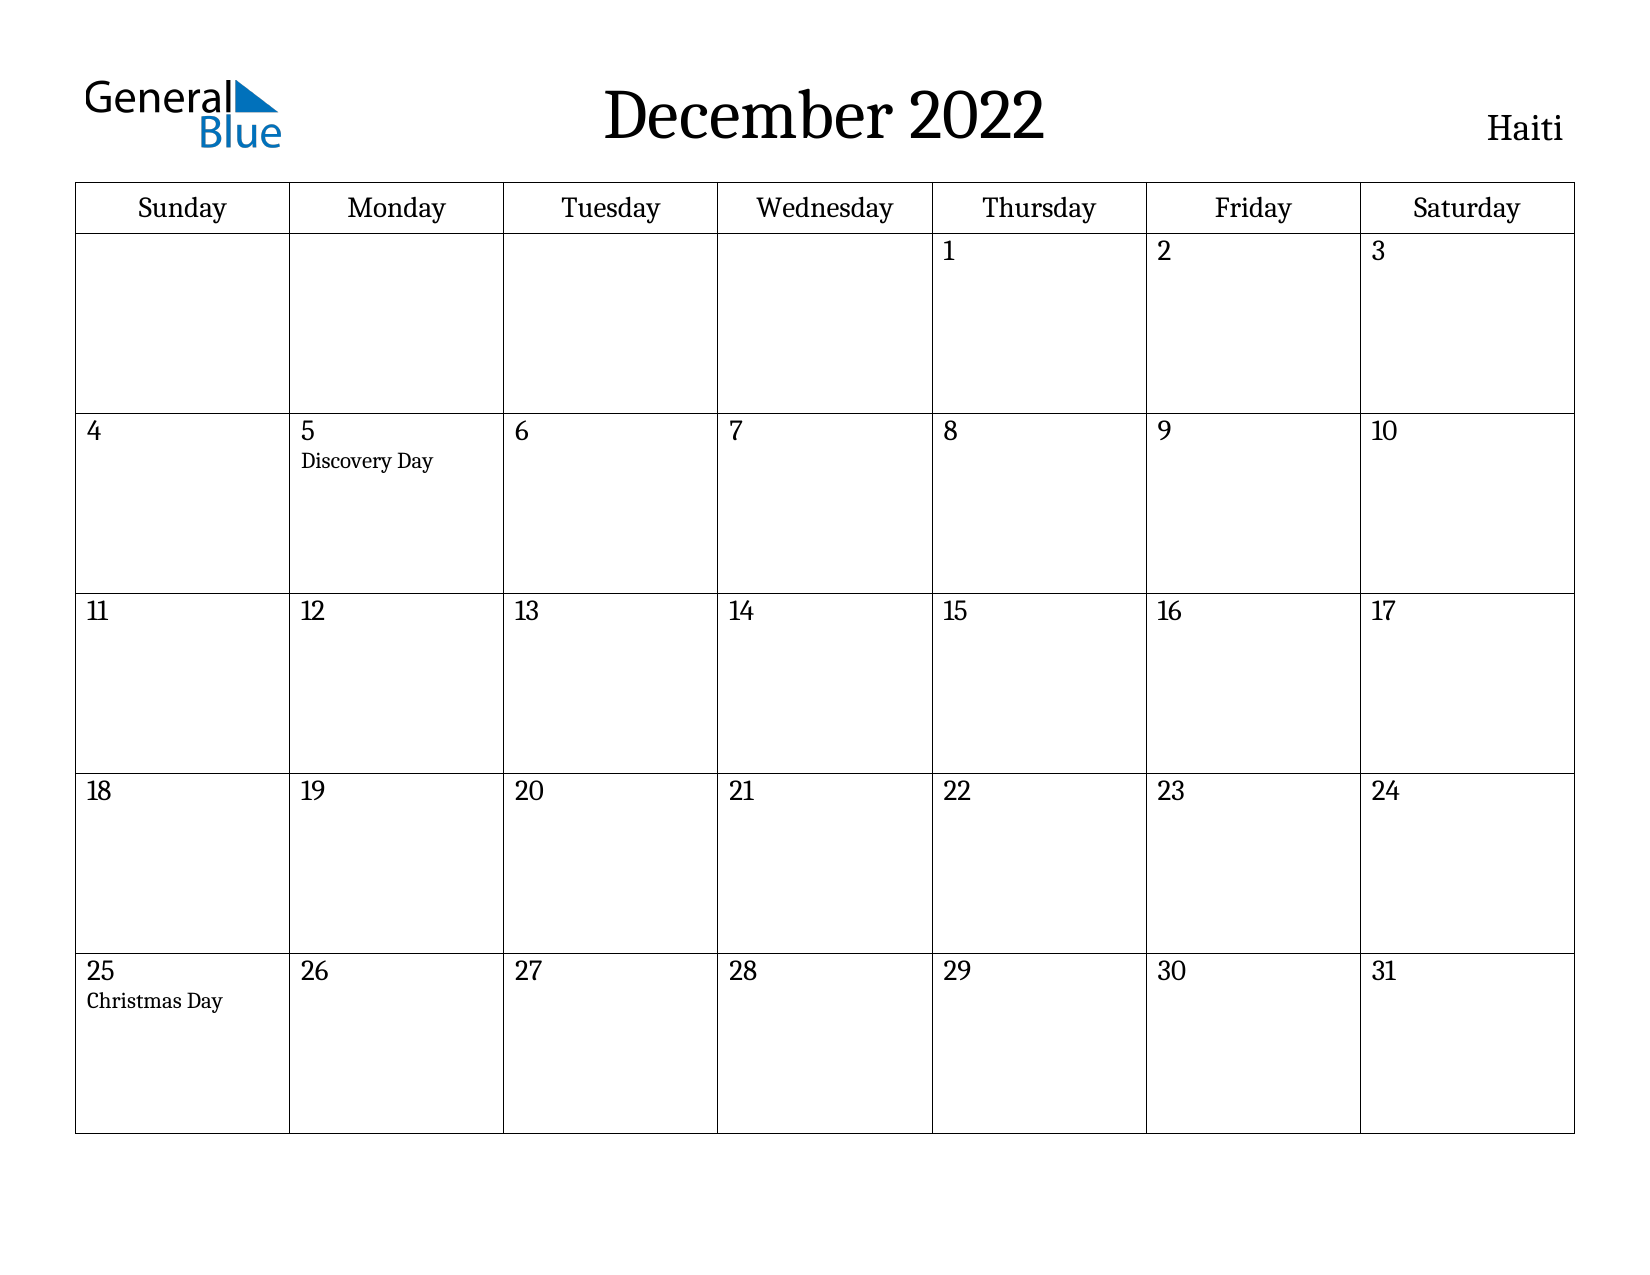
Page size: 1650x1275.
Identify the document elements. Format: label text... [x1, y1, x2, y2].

table_cell 29 [933, 954, 1146, 987]
table_cell 25 [76, 954, 289, 987]
table_cell [1147, 808, 1360, 953]
table_cell [933, 988, 1146, 1133]
table_cell Monday [290, 183, 503, 233]
table_cell [504, 448, 717, 593]
table_cell 15 [933, 594, 1146, 627]
table_cell 1 [933, 234, 1146, 267]
table_cell 22 [933, 774, 1146, 807]
table_cell [1361, 627, 1574, 773]
table_cell [504, 267, 717, 413]
table_cell [933, 267, 1146, 413]
table_cell 12 [290, 594, 503, 627]
table_cell Discovery Day [290, 448, 503, 593]
table_cell [76, 267, 289, 413]
table_cell [76, 808, 289, 953]
table_header December 2022 [504, 75, 1146, 182]
table_cell [290, 267, 503, 413]
table_cell 31 [1361, 954, 1574, 987]
table_cell [718, 234, 932, 267]
table_cell [76, 234, 289, 267]
table_cell [1147, 627, 1360, 773]
table_cell [504, 627, 717, 773]
table_header Haiti [1146, 75, 1574, 182]
table_cell Saturday [1361, 183, 1574, 233]
table_cell [1361, 448, 1574, 593]
table_cell 18 [76, 774, 289, 807]
table_cell [1361, 988, 1574, 1133]
table_cell Thursday [933, 183, 1146, 233]
table_cell 19 [290, 774, 503, 807]
table_cell [933, 808, 1146, 953]
table_cell 9 [1147, 414, 1360, 447]
table_cell [1147, 988, 1360, 1133]
table_cell 8 [933, 414, 1146, 447]
table_cell 10 [1361, 414, 1574, 447]
table_cell 7 [718, 414, 932, 447]
table_cell [1361, 267, 1574, 413]
table_cell [718, 988, 932, 1133]
table_cell 30 [1147, 954, 1360, 987]
table_cell [1147, 448, 1360, 593]
table_cell 21 [718, 774, 932, 807]
table_cell [718, 448, 932, 593]
table_cell [1361, 808, 1574, 953]
table_cell [933, 448, 1146, 593]
table_cell [290, 808, 503, 953]
table_cell [76, 627, 289, 773]
table_cell 16 [1147, 594, 1360, 627]
table_cell 27 [504, 954, 717, 987]
table_cell [504, 234, 717, 267]
table_cell [718, 267, 932, 413]
table_cell [718, 627, 932, 773]
picture [86, 80, 281, 148]
table_cell 2 [1147, 234, 1360, 267]
table_cell 24 [1361, 774, 1574, 807]
table_cell 17 [1361, 594, 1574, 627]
table_cell [718, 808, 932, 953]
table_cell [504, 808, 717, 953]
table_cell Sunday [76, 183, 289, 233]
table_cell 4 [76, 414, 289, 447]
table_cell Wednesday [718, 183, 932, 233]
table_header [76, 75, 503, 182]
table_cell [290, 988, 503, 1133]
table_cell [76, 448, 289, 593]
table_cell 3 [1361, 234, 1574, 267]
table_cell Tuesday [504, 183, 717, 233]
table_cell [1147, 267, 1360, 413]
table_cell 14 [718, 594, 932, 627]
table_cell 23 [1147, 774, 1360, 807]
table_cell Christmas Day [76, 988, 289, 1133]
table_cell 5 [290, 414, 503, 447]
table_cell 26 [290, 954, 503, 987]
table_cell 20 [504, 774, 717, 807]
table_cell [290, 627, 503, 773]
table_cell Friday [1147, 183, 1360, 233]
table_cell 28 [718, 954, 932, 987]
table_cell 6 [504, 414, 717, 447]
table_cell [290, 234, 503, 267]
table_cell 11 [76, 594, 289, 627]
table_cell [933, 627, 1146, 773]
table_cell [504, 988, 717, 1133]
table_cell 13 [504, 594, 717, 627]
